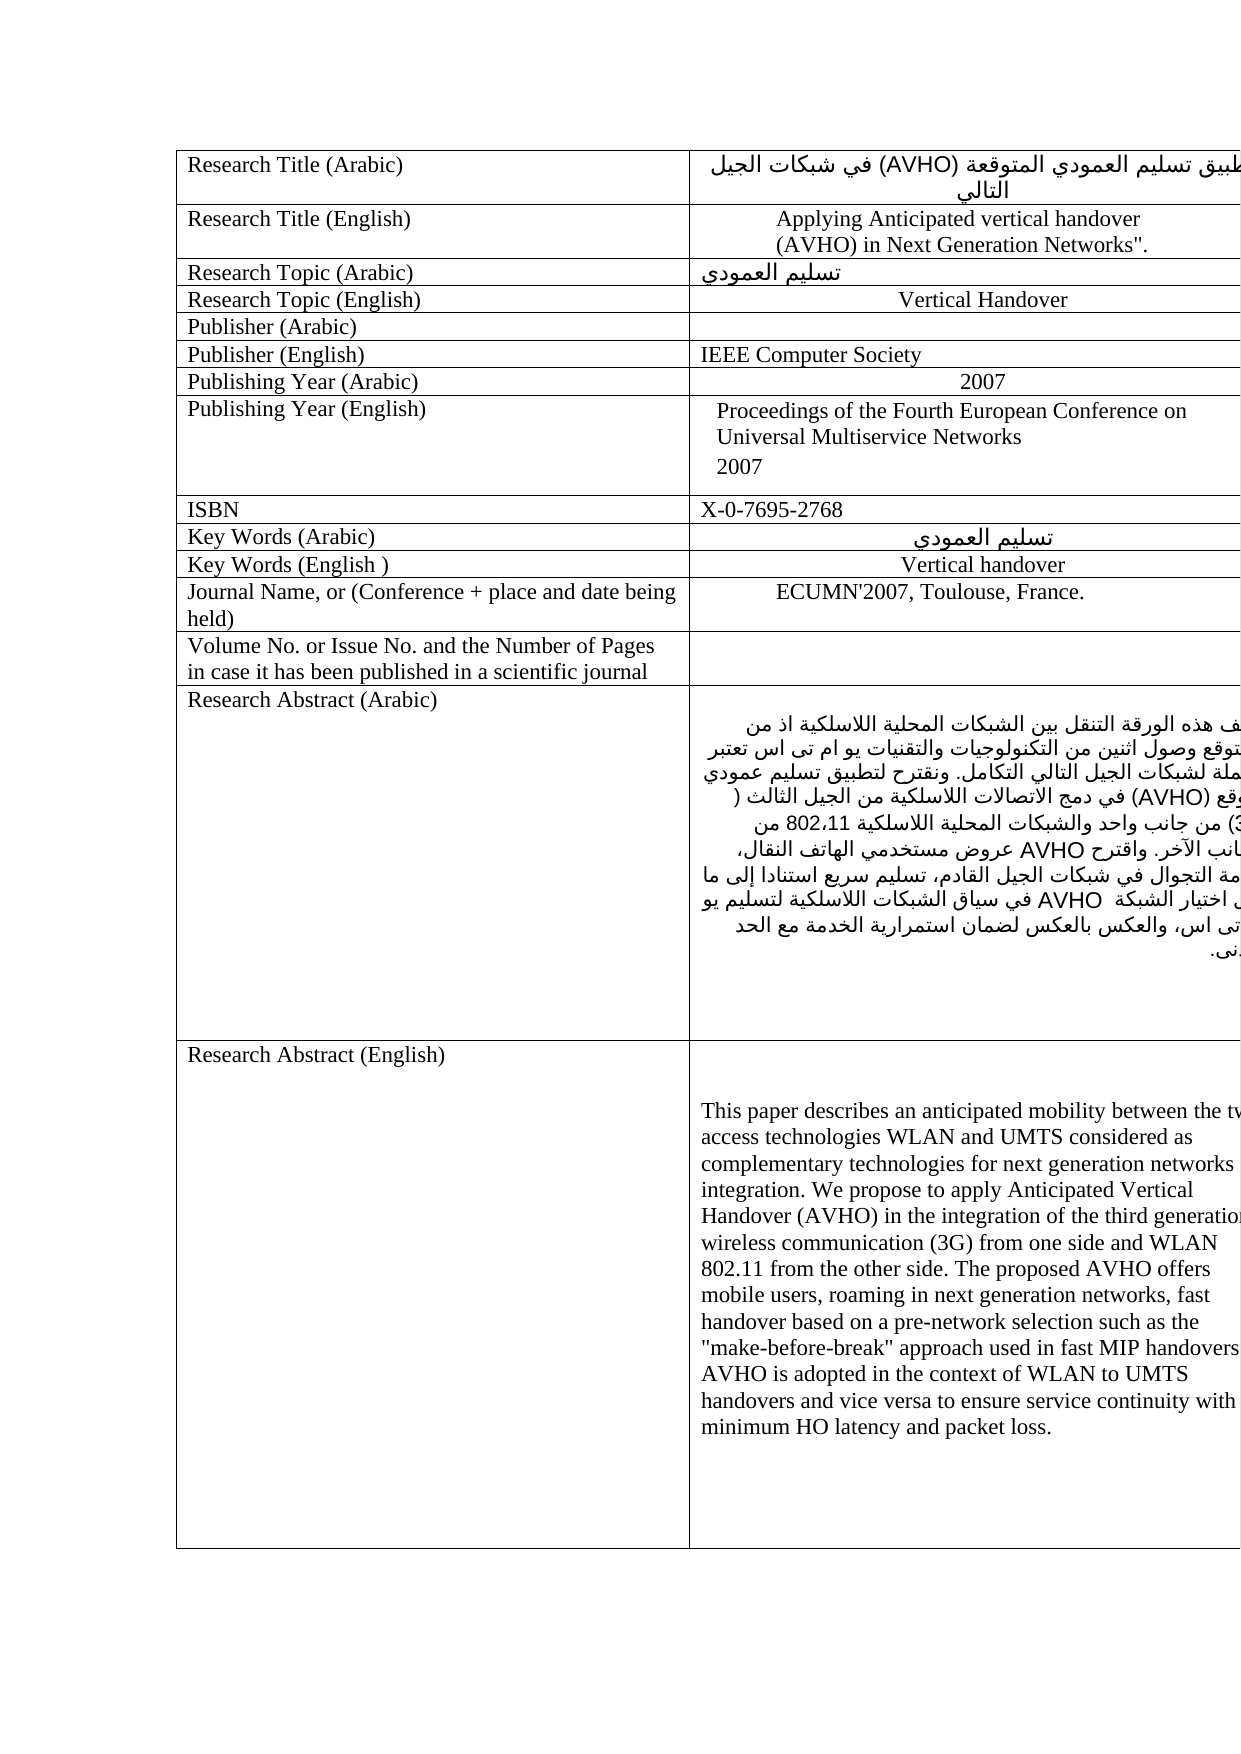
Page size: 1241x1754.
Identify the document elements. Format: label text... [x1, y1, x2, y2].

table_cell Publisher (Arabic) [177, 313, 689, 340]
table_cell 0-7695-2768-X [690, 496, 1240, 522]
table_cell Publisher (English) [177, 341, 689, 367]
table_cell Research Abstract (Arabic) [177, 686, 689, 1040]
table_cell Key Words (Arabic) [177, 524, 689, 550]
table_cell Journal Name, or (Conference + place and date being held) [177, 578, 689, 631]
table_cell Publishing Year (Arabic) [177, 368, 689, 394]
table_cell Research Topic (English) [177, 286, 689, 312]
table_cell ECUMN'2007, Toulouse, France. [690, 578, 1240, 631]
table_header تطبيق تسليم العمودي المتوقعة (AVHO) في شبكات الجيل التالي [690, 151, 1240, 204]
table_cell Key Words (English ) [177, 551, 689, 577]
table_cell [690, 313, 1240, 340]
table_cell تسليم العمودي [690, 524, 1240, 550]
table_cell 2007 [690, 368, 1240, 394]
table_cell تصف هذه الورقة التنقل بين الشبكات المحلية اللاسلكية اذ من المتوقع وصول اثنين من التكنولوجيات والتقنيات يو ام تى اس تعتبر مكملة لشبكات الجيل التالي التكامل. ونقترح لتطبيق تسليم عمودي متوقع (AVHO) في دمج الاتصالات اللاسلكية من الجيل الثالث (3G) من جانب واحد والشبكات المحلية اللاسلكية 802،11 من الجانب الآخر. واقترح AVHO عروض مستخدمي الهاتف النقال، خدمة التجوال في شبكات الجيل القادم، تسليم سريع استنادا إلى ما قبل اختيار الشبكة AVHO في سياق الشبكات اللاسلكية لتسليم يو ام تى اس، والعكس بالعكس لضمان استمرارية الخدمة مع الحد الأدنى. الاستماع قراءة صوتية للكلمات القاموس - عرض القاموس المفصل [690, 686, 1240, 1040]
table_cell Volume No. or Issue No. and the Number of Pages in case it has been published in a scientific journal [177, 632, 689, 685]
table_cell Applying Anticipated vertical handover (AVHO) in Next Generation Networks". [690, 205, 1240, 257]
table_cell Research Topic (Arabic) [177, 259, 689, 285]
table_cell Research Abstract (English) [177, 1041, 689, 1548]
table_cell تسليم العمودي [690, 259, 1240, 285]
table_cell Publishing Year (English) [177, 396, 689, 495]
table_cell [690, 396, 1240, 495]
table_cell ISBN [177, 496, 689, 522]
table_cell Vertical handover [690, 551, 1240, 577]
table_cell Vertical Handover [690, 286, 1240, 312]
table_cell This paper describes an anticipated mobility between the two access technologies WLAN and UMTS considered as complementary technologies for next generation networks integration. We propose to apply Anticipated Vertical Handover (AVHO) in the integration of the third generation wireless communication (3G) from one side and WLAN 802.11 from the other side. The proposed AVHO offers mobile users, roaming in next generation networks, fast handover based on a pre-network selection such as the "make-before-break" approach used in fast MIP handovers. AVHO is adopted in the context of WLAN to UMTS handovers and vice versa to ensure service continuity with minimum HO latency and packet loss. [690, 1041, 1240, 1548]
table_header Research Title (Arabic) [177, 151, 689, 204]
table_cell [690, 632, 1240, 685]
table_cell IEEE Computer Society [690, 341, 1240, 367]
table_cell Research Title (English) [177, 205, 689, 257]
